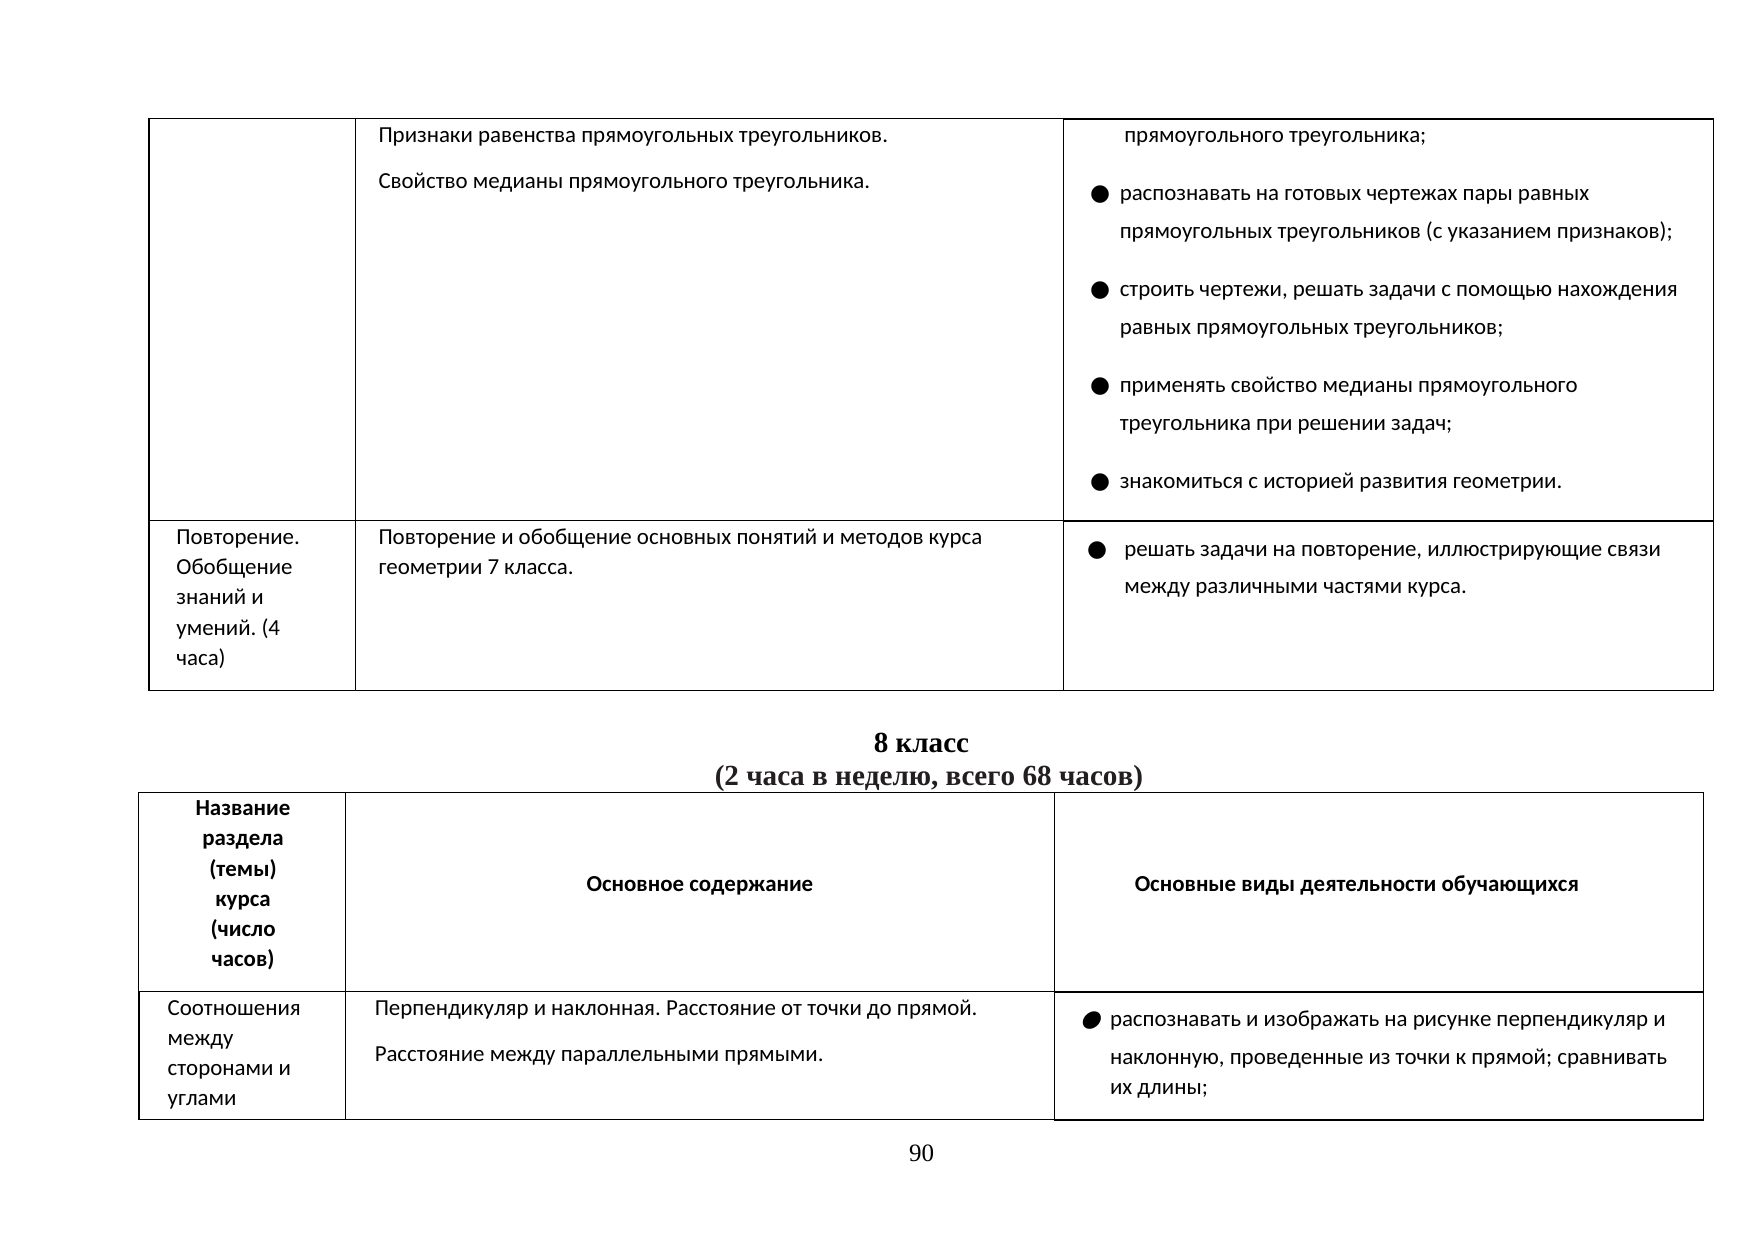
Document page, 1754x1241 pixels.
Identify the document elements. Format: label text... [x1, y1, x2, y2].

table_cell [1055, 993, 1703, 1119]
table_cell Повторение и обобщение основных понятий и методов курса геометрии 7 класса. [356, 521, 1063, 689]
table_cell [150, 119, 355, 520]
table_header Основные виды деятельности обучающихся [1055, 793, 1703, 991]
table_cell Повторение. Обобщение знаний и умений. (4 часа) [150, 521, 355, 689]
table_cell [140, 992, 345, 1119]
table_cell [1064, 120, 1713, 520]
table_cell решать задачи на повторение, иллюстрирующие связи между различными частями курса. [1064, 522, 1713, 689]
text (2 часа в неделю, всего 68 часов) [192, 758, 1665, 792]
table_header Основное содержание [346, 793, 1054, 991]
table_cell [356, 119, 1063, 520]
text 8 класс [177, 725, 1665, 758]
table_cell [346, 992, 1054, 1119]
table_header Название раздела (темы) курса (число часов) [139, 793, 345, 991]
